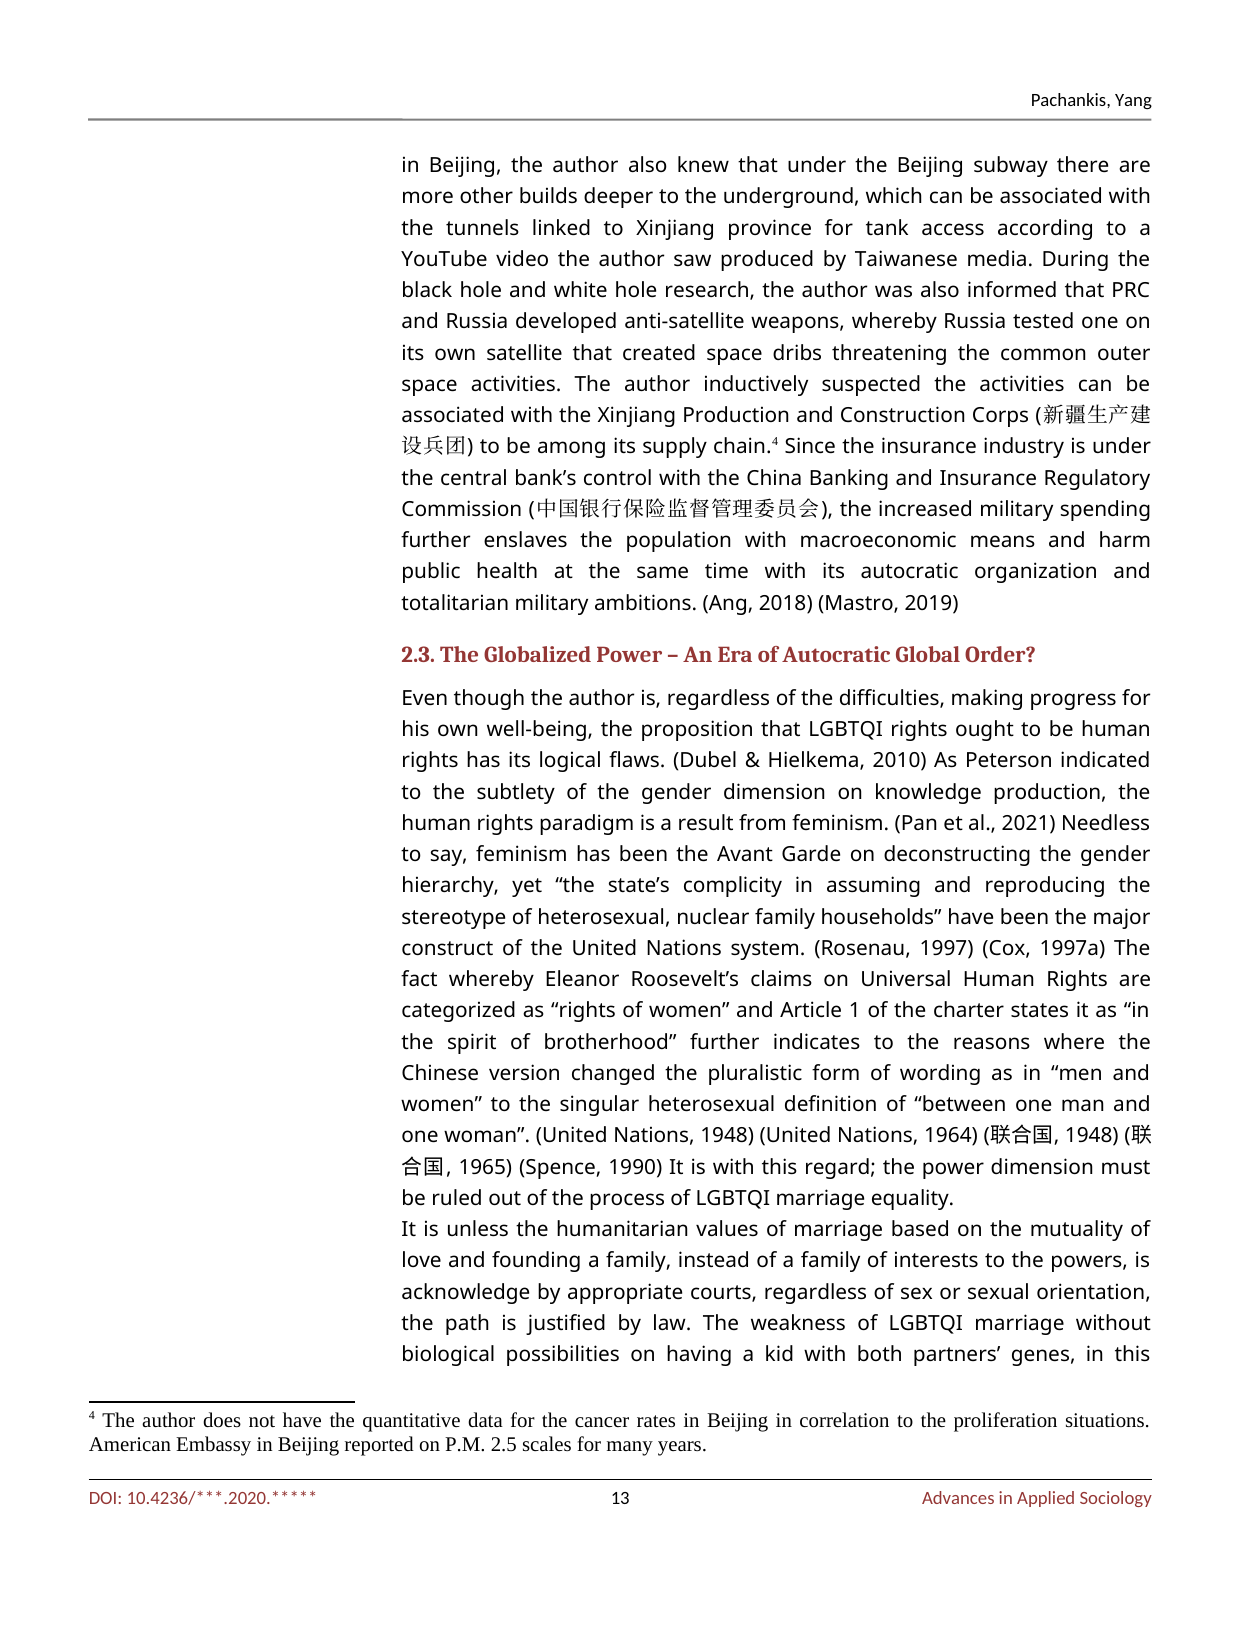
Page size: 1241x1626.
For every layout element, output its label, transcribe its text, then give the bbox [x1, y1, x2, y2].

text 2.3. The Globalized Power – An Era of Autocratic Global Order? [401, 641, 1152, 668]
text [401, 148, 1152, 616]
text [401, 1212, 1152, 1368]
text Even though the author is, regardless of the difficulties, making progress for his own well-being, the proposition that LGBTQI rights ought to be human rights has its logical flaws. (Dubel & Hielkema, 2010) As Peterson indicated to the subtlety of the gender dimension on knowledge production, the human rights paradigm is a result from feminism. (Pan et al., 2021) Needless to say, feminism has been the Avant Garde on deconstructing the gender hierarchy, yet “the state’s complicity in assuming and reproducing the stereotype of heterosexual, nuclear family households” have been the major construct of the United Nations system. (Rosenau, 1997) (Cox, 1997a) The fact whereby Eleanor Roosevelt’s claims on Universal Human Rights are categorized as “rights of women” and Article 1 of the charter states it as “in the spirit of brotherhood” further indicates to the reasons where the Chinese version changed the pluralistic form of wording as in “men and women” to the singular heterosexual definition of “between one man and one woman”. (United Nations, 1948) (United Nations, 1964) (联合国, 1948) (联合国, 1965) (Spence, 1990) It is with this regard; the power dimension must be ruled out of the process of LGBTQI marriage equality. [401, 680, 1152, 1212]
